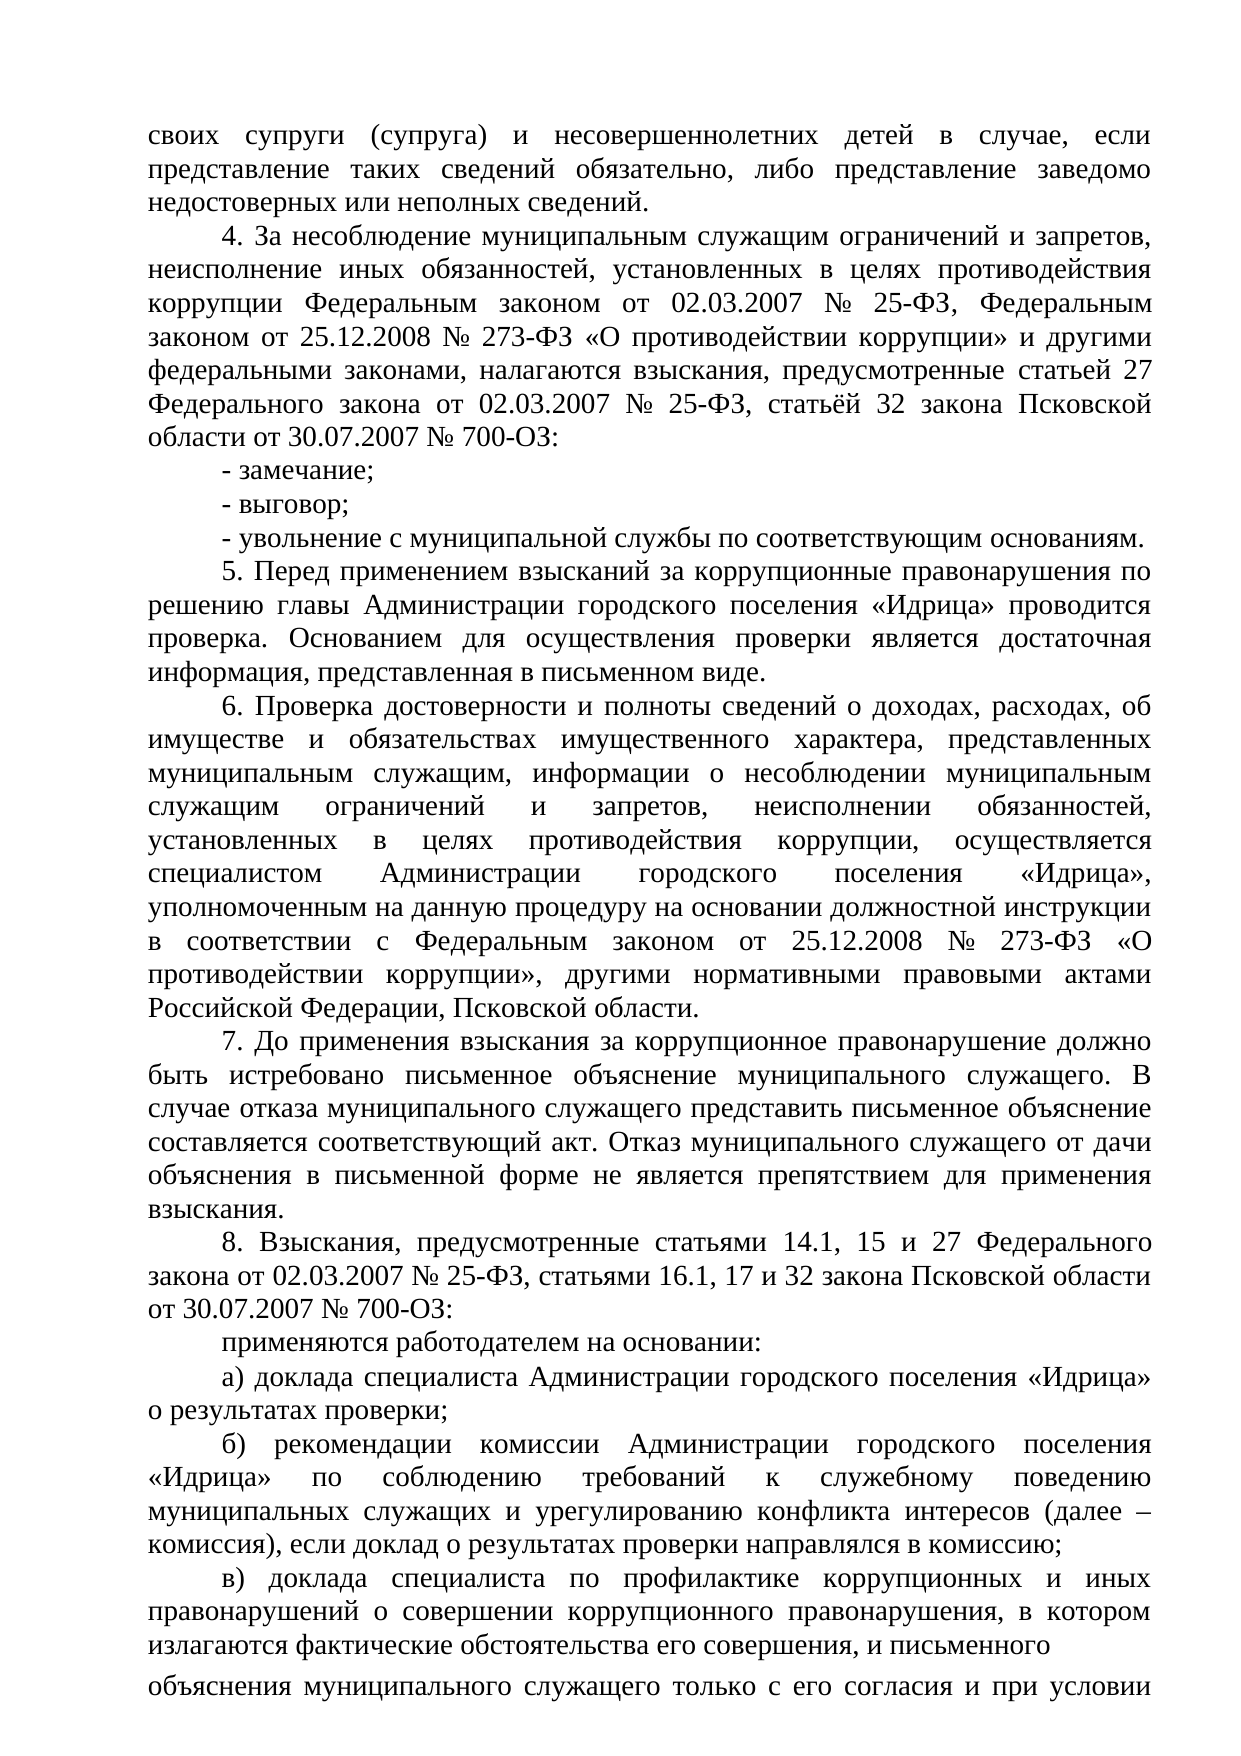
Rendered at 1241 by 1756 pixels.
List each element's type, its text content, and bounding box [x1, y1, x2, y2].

list замечание; [221, 453, 1163, 486]
list Перед применением взысканий за коррупционные правонарушения по решению главы Администрации городского поселения «Идрица» проводится проверка. Основанием для осуществления проверки является достаточная информация, представленная в письменном виде. [148, 553, 1152, 688]
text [148, 1668, 1152, 1701]
text б) рекомендации комиссии Администрации городского поселения «Идрица» по соблюдению требований к служебному поведению муниципальных служащих и урегулированию конфликта интересов (далее – комиссия), если доклад о результатах проверки направлялся в комиссию; [148, 1426, 1152, 1560]
list До применения взыскания за коррупционное правонарушение должно быть истребовано письменное объяснение муниципального служащего. В случае отказа муниципального служащего представить письменное объяснение составляется соответствующий акт. Отказ муниципального служащего от дачи объяснения в письменной форме не является препятствием для применения взыскания. [148, 1023, 1152, 1224]
text в) доклада специалиста по профилактике коррупционных и иных правонарушений о совершении коррупционного правонарушения, в котором излагаются фактические обстоятельства его совершения, и письменного [148, 1560, 1151, 1661]
text а) доклада специалиста Администрации городского поселения «Идрица» о результатах проверки; [148, 1359, 1152, 1426]
list Проверка достоверности и полноты сведений о доходах, расходах, об имуществе и обязательствах имущественного характера, представленных муниципальным служащим, информации о несоблюдении муниципальным служащим ограничений и запретов, неисполнении обязанностей, установленных в целях противодействия коррупции, осуществляется специалистом Администрации городского поселения «Идрица», уполномоченным на данную процедуру на основании должностной инструкции в соответствии с Федеральным законом от 25.12.2008 № 273-ФЗ «О противодействии коррупции», другими нормативными правовыми актами Российской Федерации, Псковской области. [148, 688, 1152, 1023]
text своих супруги (супруга) и несовершеннолетних детей в случае, если представление таких сведений обязательно, либо представление заведомо недостоверных или неполных сведений. [148, 117, 1152, 218]
list Взыскания, предусмотренные статьями 14.1, 15 и 27 Федерального закона от 02.03.2007 № 25-ФЗ, статьями 16.1, 17 и 32 закона Псковской области от 30.07.2007 № 700-ОЗ: [148, 1224, 1152, 1325]
list выговор; [221, 486, 1163, 520]
list увольнение с муниципальной службы по соответствующим основаниям. [221, 520, 1163, 553]
list За несоблюдение муниципальным служащим ограничений и запретов, неисполнение иных обязанностей, установленных в целях противодействия коррупции Федеральным законом от 02.03.2007 № 25-ФЗ, Федеральным законом от 25.12.2008 № 273-ФЗ «О противодействии коррупции» и другими федеральными законами, налагаются взыскания, предусмотренные статьей 27 Федерального закона от 02.03.2007 № 25-ФЗ, статьёй 32 закона Псковской области от 30.07.2007 № 700-ОЗ: [148, 218, 1152, 453]
text применяются работодателем на основании: [221, 1325, 1163, 1358]
